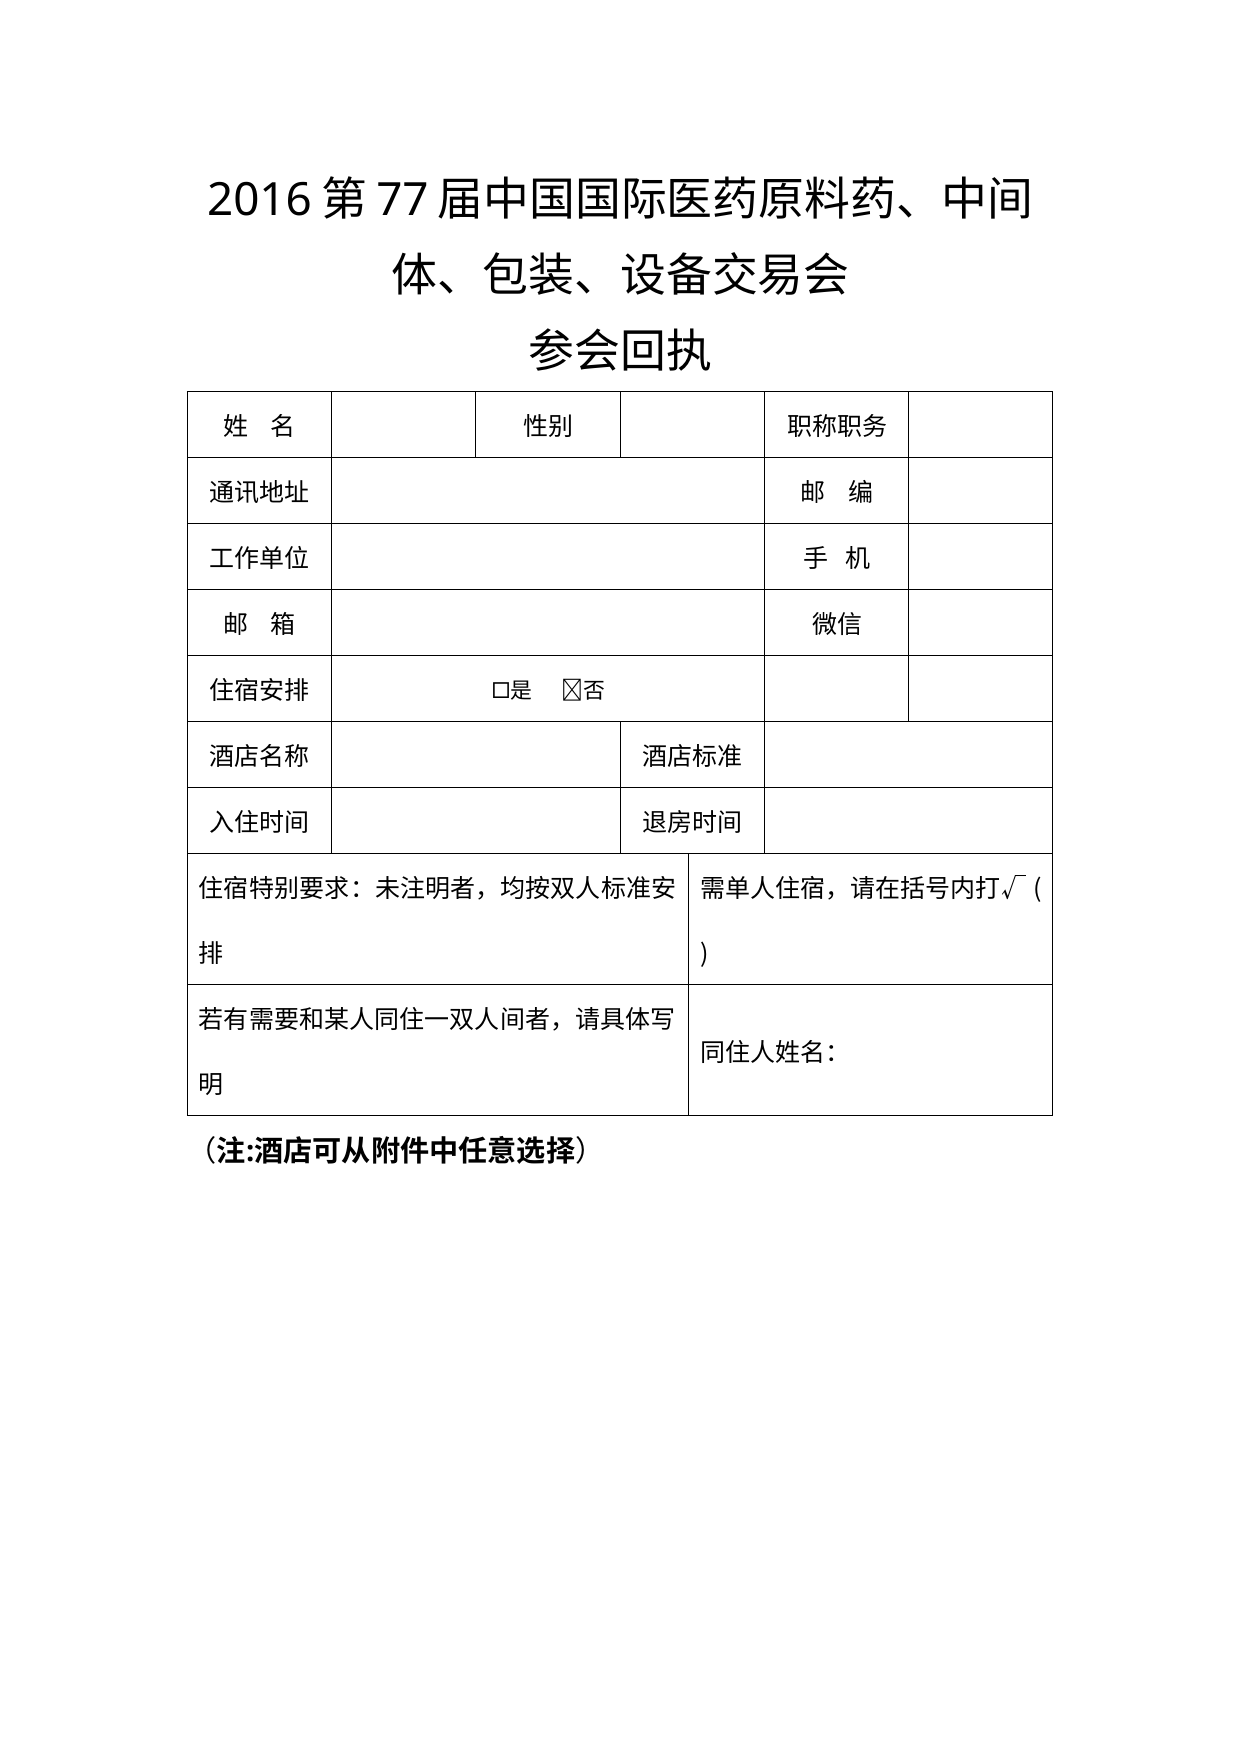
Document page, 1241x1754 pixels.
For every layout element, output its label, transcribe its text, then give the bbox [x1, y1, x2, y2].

table_header 性别 [476, 392, 620, 457]
table_cell 通讯地址 [188, 458, 331, 523]
table_header [621, 392, 764, 457]
table_cell 手 机 [765, 524, 908, 589]
text 2016第77届中国国际医药原料药、中间体、包装、设备交易会 [187, 162, 1053, 305]
table_cell [332, 458, 764, 523]
table_cell [332, 722, 620, 787]
table_cell 微信 [765, 590, 908, 655]
table_cell [765, 722, 1052, 787]
table_cell 入住时间 [188, 788, 331, 853]
table_header [909, 392, 1052, 457]
table_cell 酒店标准 [621, 722, 764, 787]
table_header [332, 392, 475, 457]
table_cell 邮 编 [765, 458, 908, 523]
table_cell [909, 458, 1052, 523]
table_header 姓 名 [188, 392, 331, 457]
table_cell [332, 524, 764, 589]
table_cell 住宿安排 [188, 656, 331, 721]
table_cell 若有需要和某人同住一双人间者，请具体写明 [188, 985, 688, 1115]
table_cell [909, 590, 1052, 655]
table_header 职称职务 [765, 392, 908, 457]
table_cell 住宿特别要求：未注明者，均按双人标准安排 [188, 854, 688, 984]
table_cell 同住人姓名： [689, 985, 1052, 1115]
table_cell 是 否 [332, 656, 764, 721]
table_cell 酒店名称 [188, 722, 331, 787]
table_cell 需单人住宿，请在括号内打√ ( ) [689, 854, 1052, 984]
table_cell [332, 788, 620, 853]
text 参会回执 [187, 315, 1053, 381]
table_cell [332, 590, 764, 655]
table_cell 退房时间 [621, 788, 764, 853]
table_cell 工作单位 [188, 524, 331, 589]
text （注:酒店可从附件中任意选择） [187, 1116, 1053, 1181]
table_cell [909, 656, 1052, 721]
table_cell [909, 524, 1052, 589]
table_cell [765, 656, 908, 721]
table_cell [765, 788, 1052, 853]
table_cell 邮 箱 [188, 590, 331, 655]
